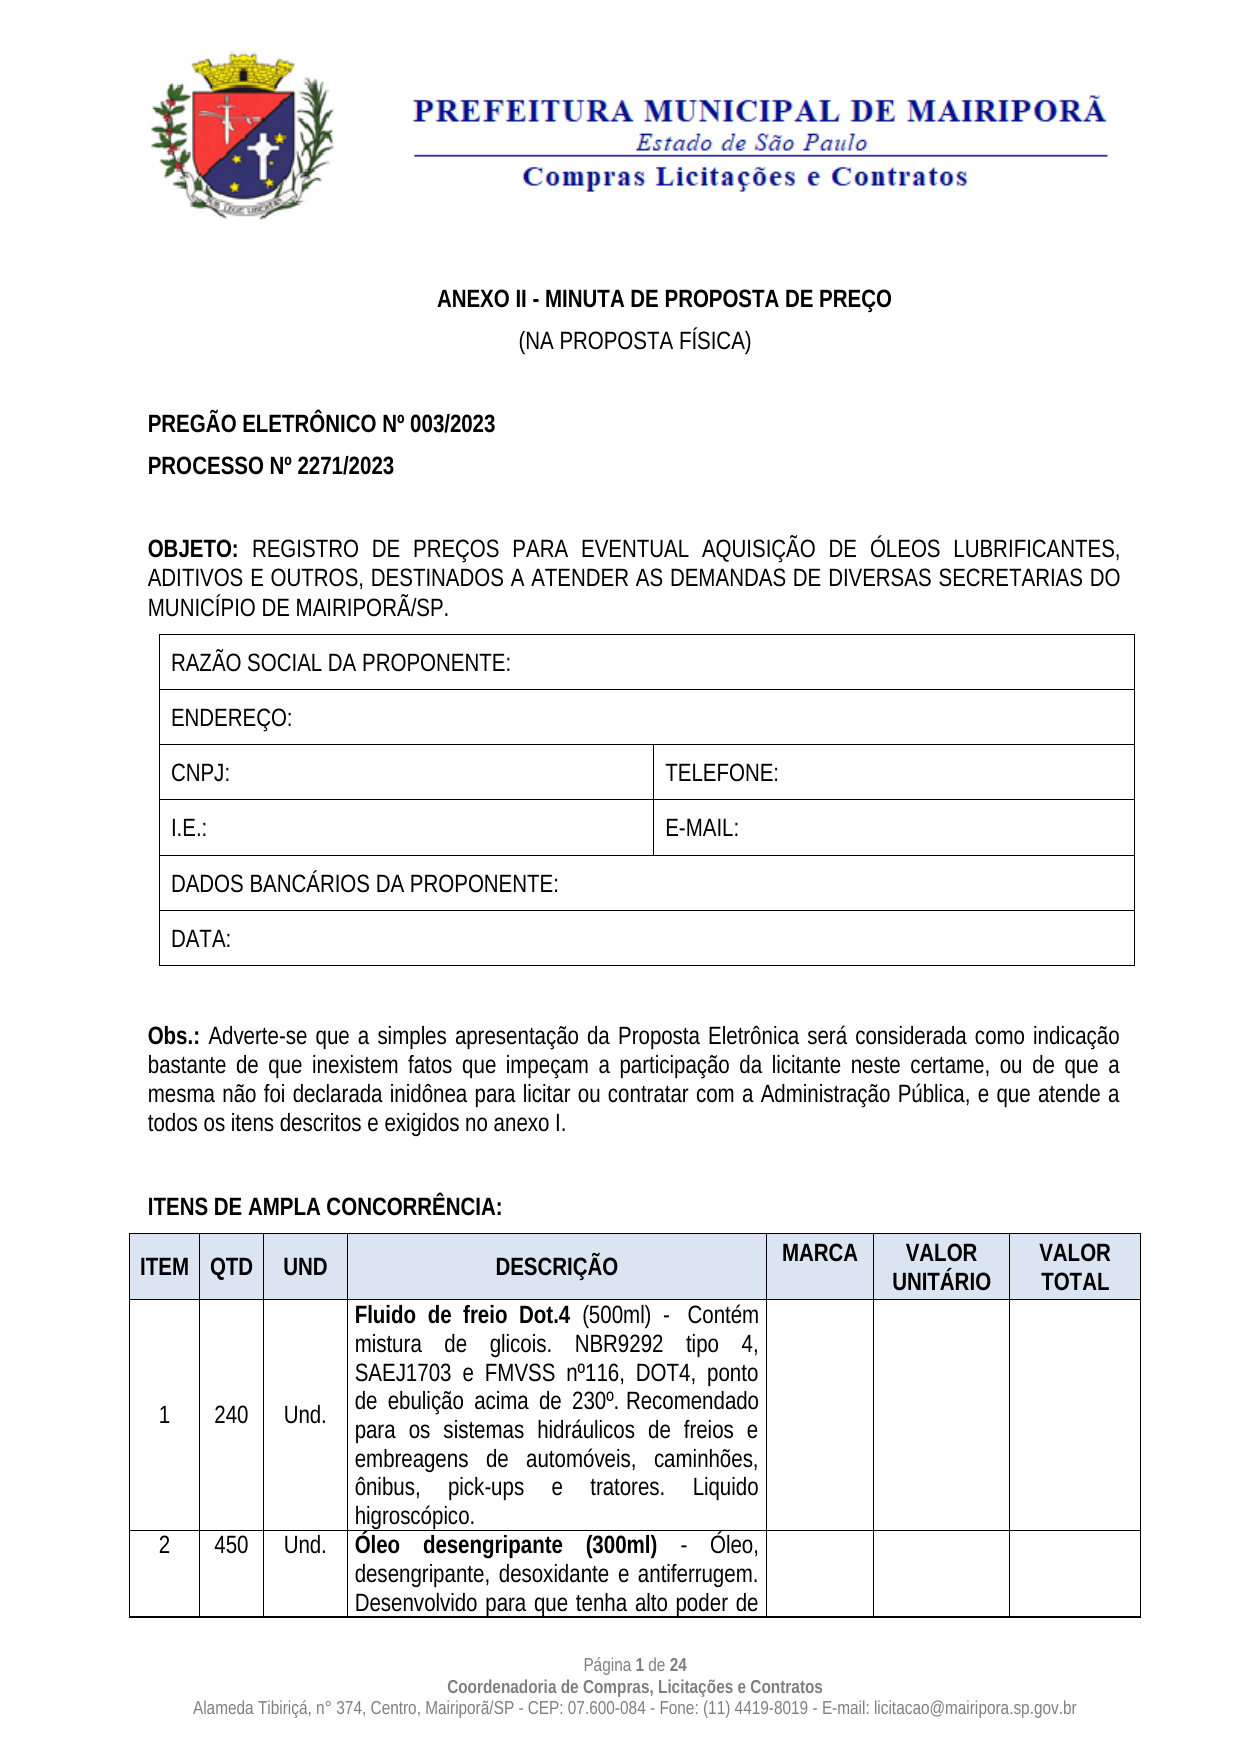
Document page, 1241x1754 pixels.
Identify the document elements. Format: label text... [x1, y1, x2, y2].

table_header VALOR TOTAL [1010, 1234, 1140, 1299]
table_cell Fluido de freio Dot.4 (500ml) - Contém mistura de glicois. NBR9292 tipo 4, SAEJ1703 e FMVSS nº116, DOT4, ponto de ebulição acima de 230º. Recomendado para os sistemas hidráulicos de freios e embreagens de automóveis, caminhões, ônibus, pick-ups e tratores. Liquido higroscópico. [348, 1300, 766, 1529]
table_cell Und. [264, 1531, 347, 1616]
text PREGÃO ELETRÔNICO Nº 003/2023 [148, 409, 1122, 438]
table_cell 450 [200, 1531, 263, 1616]
table_cell 2 [130, 1531, 199, 1616]
text (NA PROPOSTA FÍSICA) [148, 325, 1122, 354]
table_cell [767, 1531, 873, 1616]
table_cell ENDEREÇO: [160, 690, 1134, 744]
table_header MARCA [767, 1234, 873, 1299]
picture [147, 44, 1123, 230]
table_cell CNPJ: [160, 745, 653, 799]
table_header ITEM [130, 1234, 199, 1299]
table_header QTD [200, 1234, 263, 1299]
table_cell I.E.: [160, 800, 653, 854]
table_header DESCRIÇÃO [348, 1234, 766, 1299]
text PROCESSO Nº 2271/2023 [148, 450, 1122, 479]
table_cell [874, 1531, 1009, 1616]
table_cell [1010, 1531, 1140, 1616]
table_cell E-MAIL: [654, 800, 1134, 854]
table_cell DADOS BANCÁRIOS DA PROPONENTE: [160, 856, 1134, 910]
table_cell Und. [264, 1300, 347, 1529]
table_cell [1010, 1300, 1140, 1529]
table_cell TELEFONE: [654, 745, 1134, 799]
text ITENS DE AMPLA CONCORRÊNCIA: [148, 1191, 1122, 1220]
table_header UND [264, 1234, 347, 1299]
table_cell 1 [130, 1300, 199, 1529]
table_cell [767, 1300, 873, 1529]
text Obs.: Adverte-se que a simples apresentação da Proposta Eletrônica será considerada como indicação bastante de que inexistem fatos que impeçam a participação da licitante neste certame, ou de que a mesma não foi declarada inidônea para licitar ou contratar com a Administração Pública, e que atende a todos os itens descritos e exigidos no anexo I. [148, 1020, 1122, 1137]
table_cell 240 [200, 1300, 263, 1529]
table_header VALOR UNITÁRIO [874, 1234, 1009, 1299]
table_cell [874, 1300, 1009, 1529]
text ANEXO II - MINUTA DE PROPOSTA DE PREÇO [148, 284, 1181, 313]
text OBJETO: REGISTRO DE PREÇOS PARA EVENTUAL AQUISIÇÃO DE ÓLEOS LUBRIFICANTES, ADITIVOS E OUTROS, DESTINADOS A ATENDER AS DEMANDAS DE DIVERSAS SECRETARIAS DO MUNICÍPIO DE MAIRIPORÃ/SP. [148, 534, 1122, 621]
table_cell DATA: [160, 911, 1134, 965]
table_header RAZÃO SOCIAL DA PROPONENTE: [160, 635, 1134, 689]
